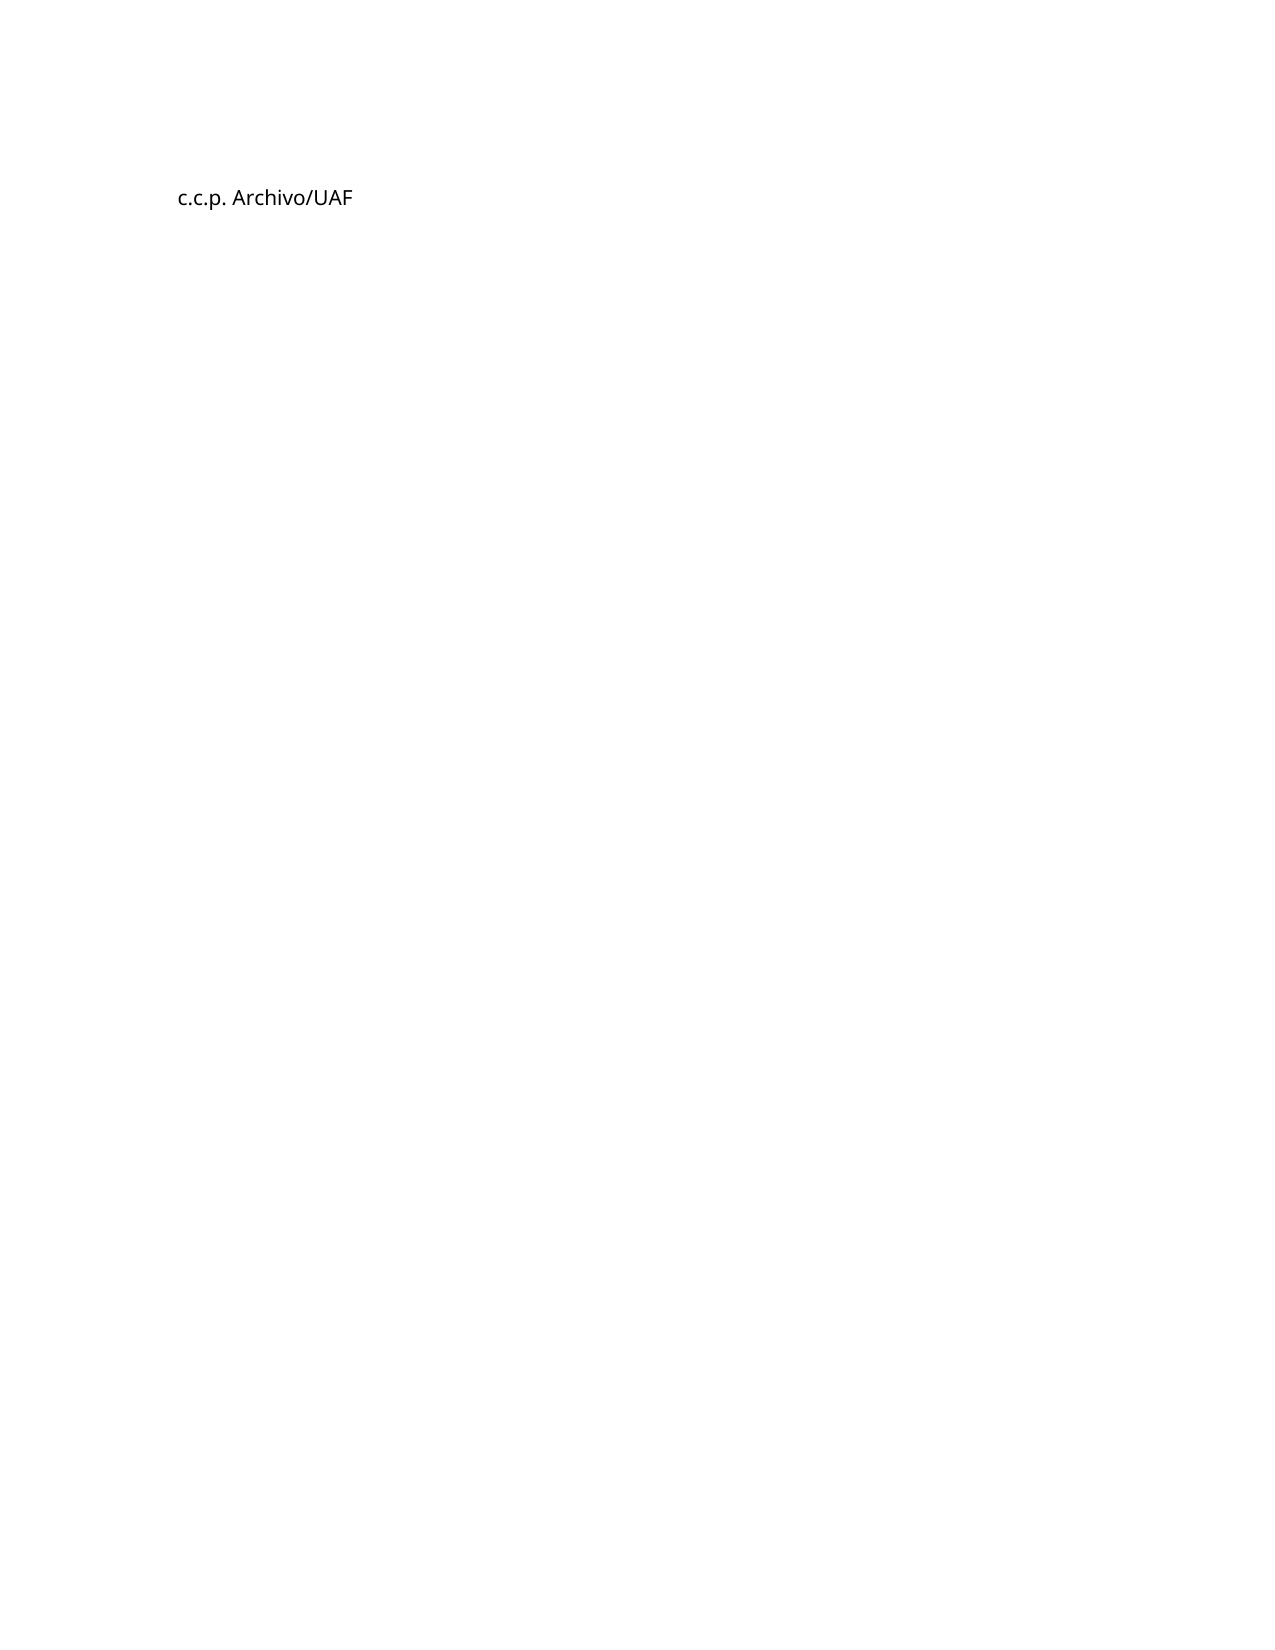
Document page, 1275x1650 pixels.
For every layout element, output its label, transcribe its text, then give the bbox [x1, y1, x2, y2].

text c.c.p. Archivo/UAF [177, 183, 1098, 212]
